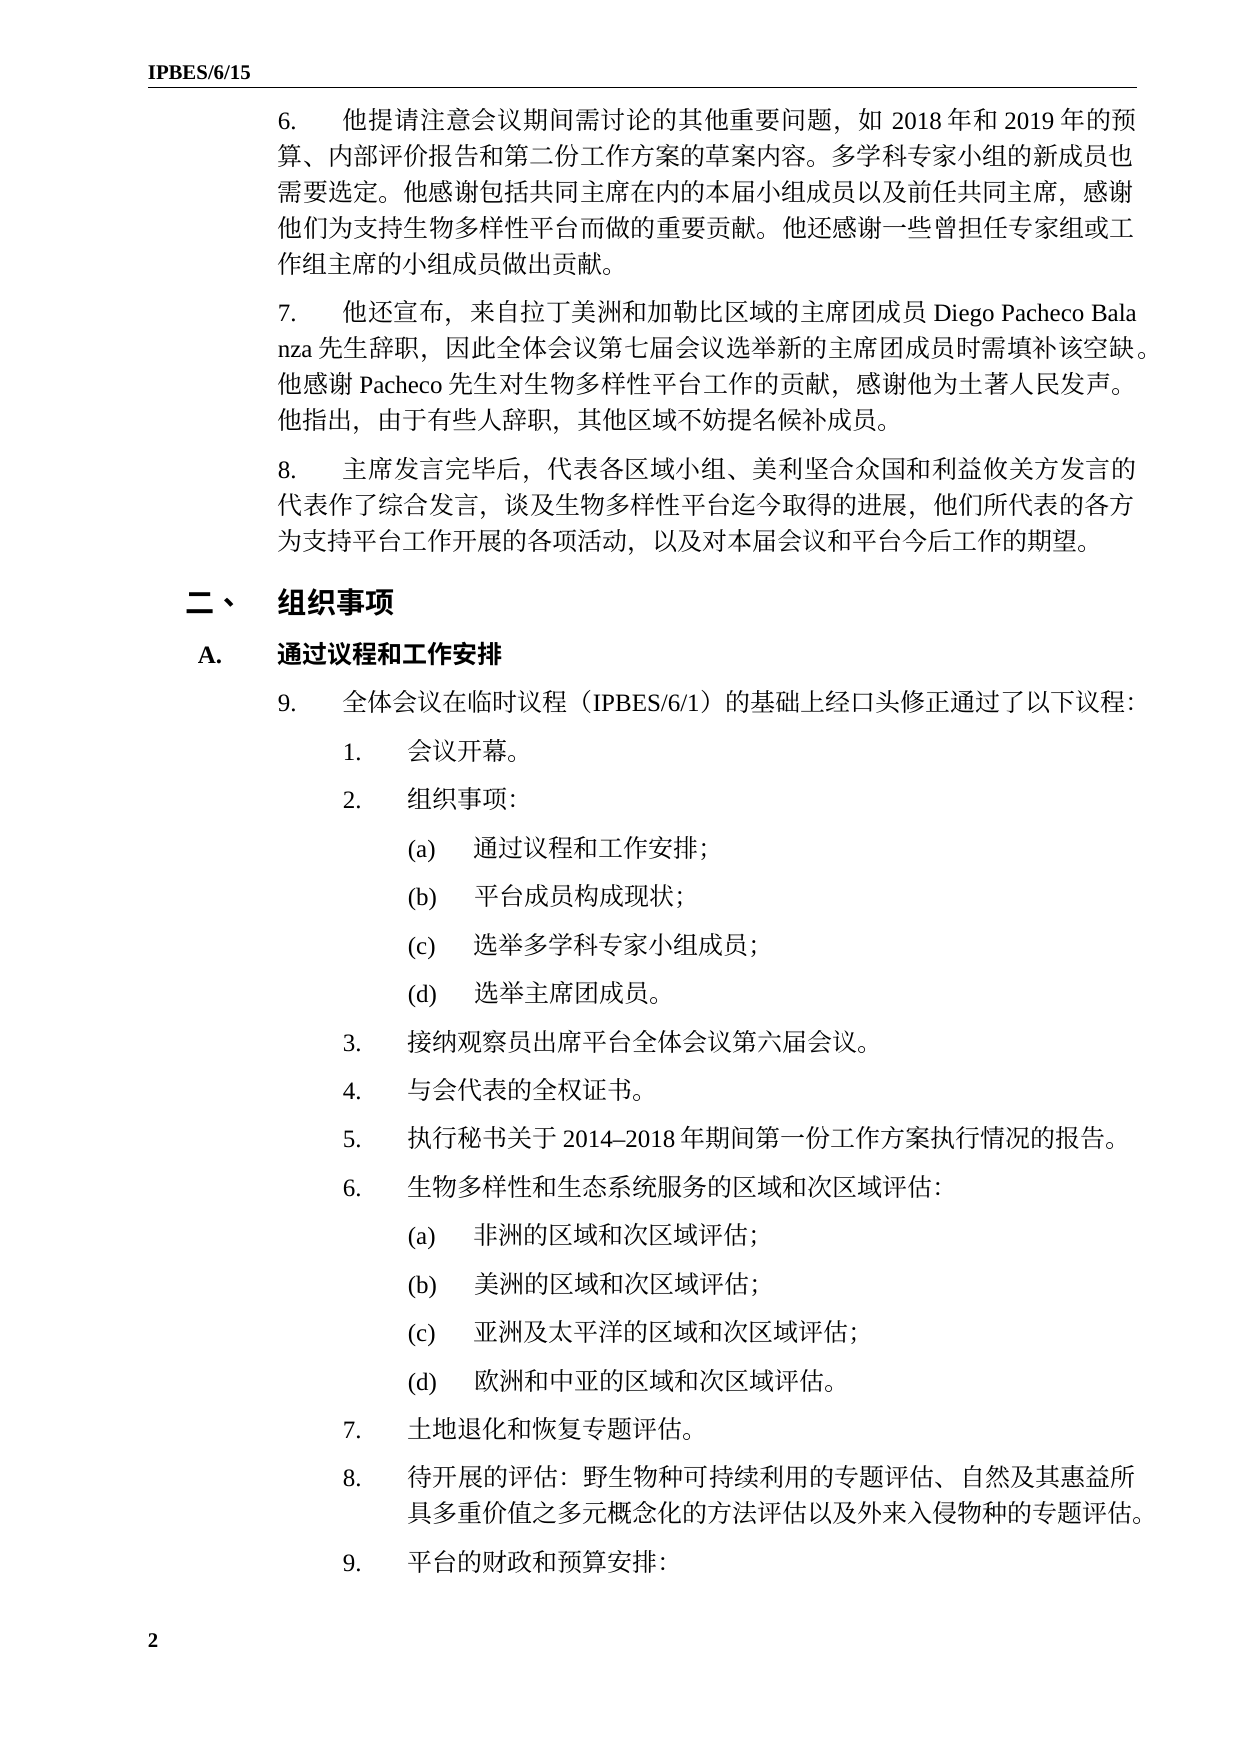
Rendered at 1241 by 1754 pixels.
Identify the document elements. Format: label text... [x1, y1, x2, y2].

text (d) 欧洲和中亚的区域和次区域评估。 [408, 1361, 1137, 1397]
text 5. 执行秘书关于2014–2018年期间第一份工作方案执行情况的报告。 [343, 1119, 1137, 1155]
text 2. 组织事项： [343, 780, 1137, 816]
list 主席发言完毕后，代表各区域小组、美利坚合众国和利益攸关方发言的代表作了综合发言，谈及生物多样性平台迄今取得的进展，他们所代表的各方为支持平台工作开展的各项活动，以及对本届会议和平台今后工作的期望。 [278, 449, 1137, 557]
text 6. 生物多样性和生态系统服务的区域和次区域评估： [343, 1167, 1137, 1203]
text 7. 土地退化和恢复专题评估。 [343, 1410, 1137, 1446]
text (b) 平台成员构成现状； [408, 877, 1137, 913]
text (a) 非洲的区域和次区域评估； [408, 1216, 1137, 1252]
text 3. 接纳观察员出席平台全体会议第六届会议。 [343, 1022, 1137, 1058]
list 他提请注意会议期间需讨论的其他重要问题，如2018年和2019年的预算、内部评价报告和第二份工作方案的草案内容。多学科专家小组的新成员也需要选定。他感谢包括共同主席在内的本届小组成员以及前任共同主席，感谢他们为支持生物多样性平台而做的重要贡献。他还感谢一些曾担任专家组或工作组主席的小组成员做出贡献。 [278, 101, 1137, 281]
text 1. 会议开幕。 [343, 732, 1137, 767]
text A. 通过议程和工作安排 [148, 634, 1107, 671]
text (b) 美洲的区域和次区域评估； [408, 1264, 1137, 1300]
text (a) 通过议程和工作安排； [408, 828, 1137, 864]
text (c) 亚洲及太平洋的区域和次区域评估； [408, 1313, 1137, 1349]
text 9. 平台的财政和预算安排： [343, 1542, 1137, 1578]
text 8. 待开展的评估：野生物种可持续利用的专题评估、自然及其惠益所具多重价值之多元概念化的方法评估以及外来入侵物种的专题评估。 [343, 1458, 1137, 1530]
list 他还宣布，来自拉丁美洲和加勒比区域的主席团成员Diego Pacheco Balanza先生辞职，因此全体会议第七届会议选举新的主席团成员时需填补该空缺。他感谢Pacheco先生对生物多样性平台工作的贡献，感谢他为土著人民发声。他指出，由于有些人辞职，其他区域不妨提名候补成员。 [278, 293, 1137, 437]
list 组织事项 [185, 582, 1107, 622]
text (c) 选举多学科专家小组成员； [408, 925, 1137, 961]
text (d) 选举主席团成员。 [408, 974, 1137, 1010]
text 4. 与会代表的全权证书。 [343, 1071, 1137, 1107]
list 全体会议在临时议程（IPBES/6/1）的基础上经口头修正通过了以下议程： [278, 683, 1137, 719]
